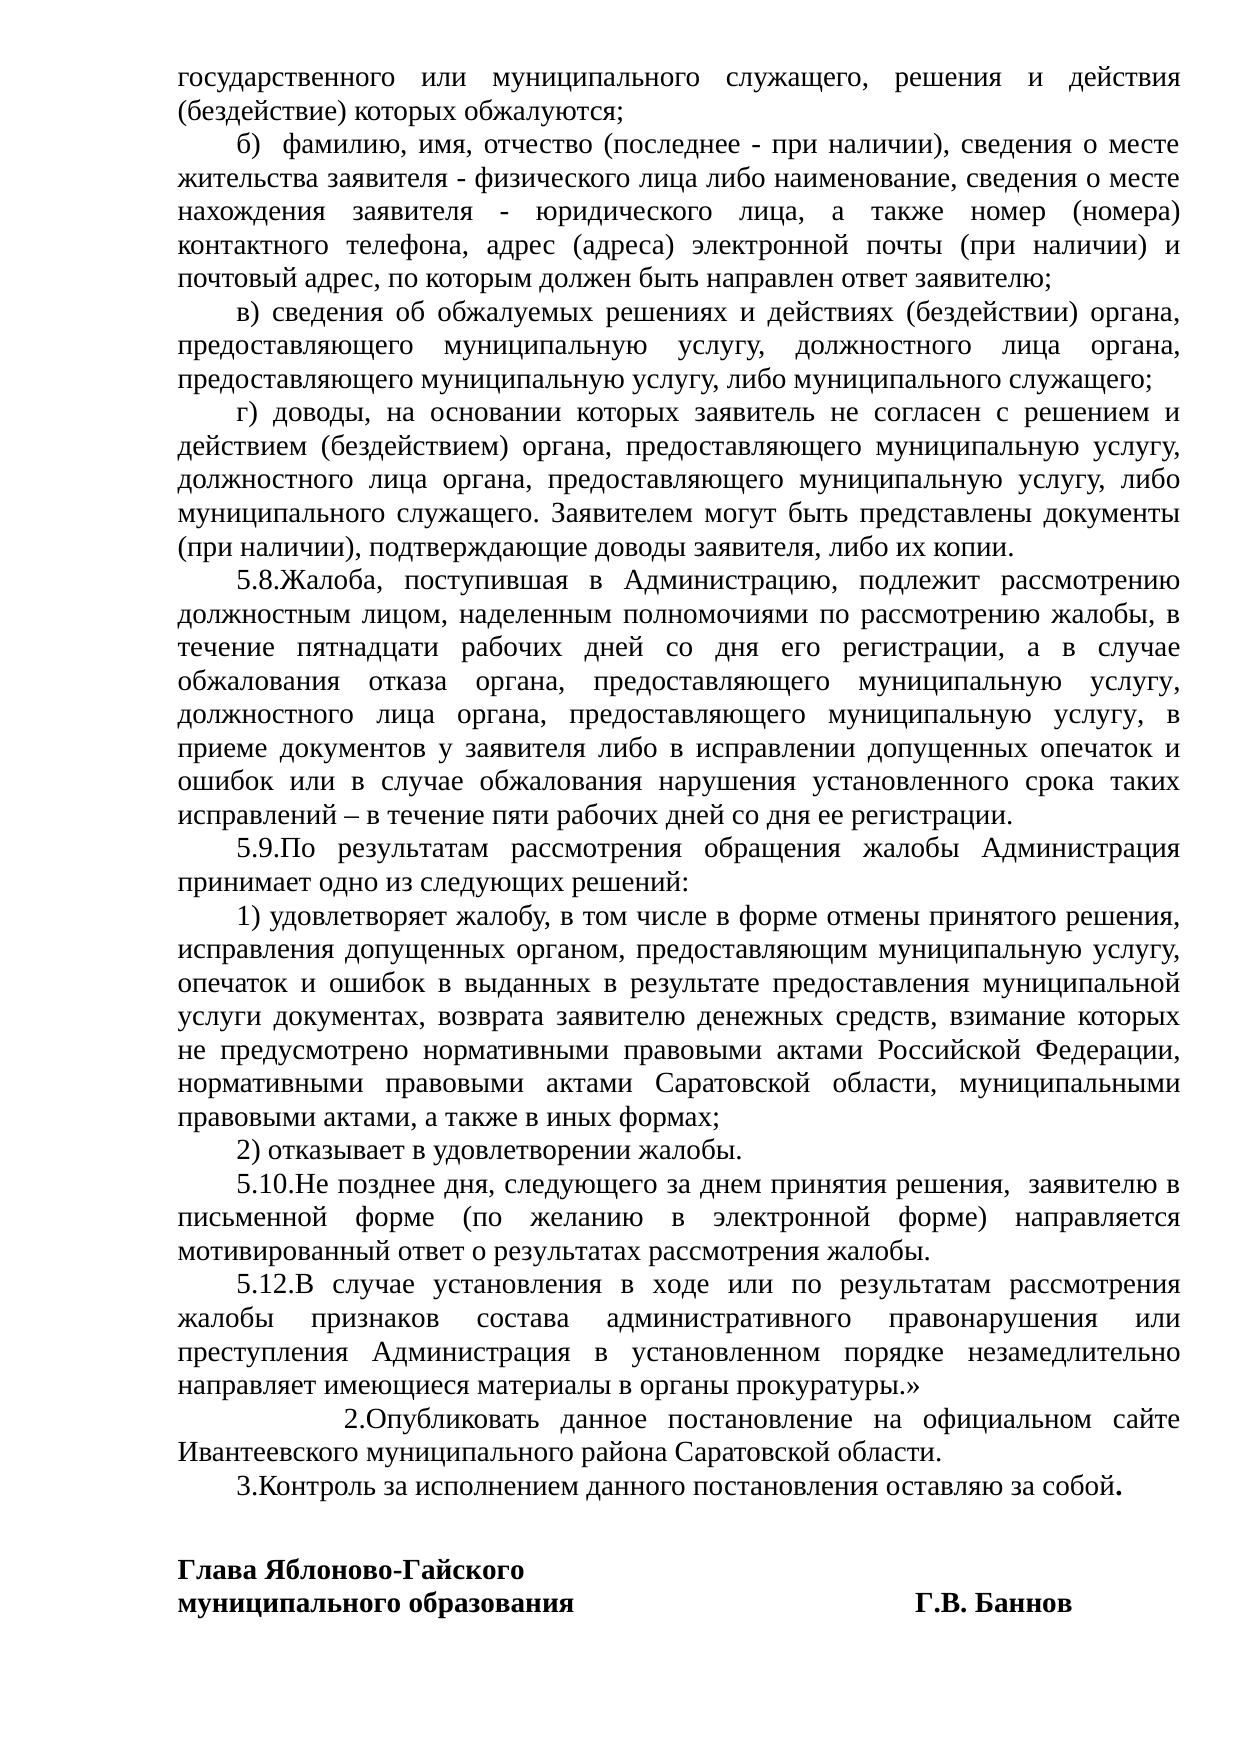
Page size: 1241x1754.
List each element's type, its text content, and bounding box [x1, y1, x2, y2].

list 5.9.По результатам рассмотрения обращения жалобы Администрация принимает одно из следующих решений: [177, 831, 1181, 898]
text муниципального образования Г.В. Баннов [177, 1585, 1181, 1619]
text в) сведения об обжалуемых решениях и действиях (бездействии) органа, предоставляющего муниципальную услугу, должностного лица органа, предоставляющего муниципальную услугу, либо муниципального служащего; [177, 294, 1181, 394]
text Глава Яблоново-Гайского [177, 1552, 1181, 1585]
list 5.10.Не позднее дня, следующего за днем принятия решения, заявителю в письменной форме (по желанию в электронной форме) направляется мотивированный ответ о результатах рассмотрения жалобы. [177, 1166, 1181, 1267]
text 2) отказывает в удовлетворении жалобы. [177, 1132, 1181, 1166]
text 3.Контроль за исполнением данного постановления оставляю за собой. [236, 1468, 1181, 1501]
text 1) удовлетворяет жалобу, в том числе в форме отмены принятого решения, исправления допущенных органом, предоставляющим муниципальную услугу, опечаток и ошибок в выданных в результате предоставления муниципальной услуги документах, возврата заявителю денежных средств, взимание которых не предусмотрено нормативными правовыми актами Российской Федерации, нормативными правовыми актами Саратовской области, муниципальными правовыми актами, а также в иных формах; [177, 898, 1181, 1132]
text б) фамилию, имя, отчество (последнее - при наличии), сведения о месте жительства заявителя - физического лица либо наименование, сведения о месте нахождения заявителя - юридического лица, а также номер (номера) контактного телефона, адрес (адреса) электронной почты (при наличии) и почтовый адрес, по которым должен быть направлен ответ заявителю; [177, 126, 1181, 294]
list 5.8.Жалоба, поступившая в Администрацию, подлежит рассмотрению должностным лицом, наделенным полномочиями по рассмотрению жалобы, в течение пятнадцати рабочих дней со дня его регистрации, а в случае обжалования отказа органа, предоставляющего муниципальную услугу, должностного лица органа, предоставляющего муниципальную услугу, в приеме документов у заявителя либо в исправлении допущенных опечаток и ошибок или в случае обжалования нарушения установленного срока таких исправлений – в течение пяти рабочих дней со дня ее регистрации. [177, 562, 1181, 831]
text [177, 59, 1181, 126]
text 2.Опубликовать данное постановление на официальном сайте Ивантеевского муниципального района Саратовской области. [177, 1401, 1181, 1468]
text г) доводы, на основании которых заявитель не согласен с решением и действием (бездействием) органа, предоставляющего муниципальную услугу, должностного лица органа, предоставляющего муниципальную услугу, либо муниципального служащего. Заявителем могут быть представлены документы (при наличии), подтверждающие доводы заявителя, либо их копии. [177, 394, 1181, 562]
list 5.12.В случае установления в ходе или по результатам рассмотрения жалобы признаков состава административного правонарушения или преступления Администрация в установленном порядке незамедлительно направляет имеющиеся материалы в органы прокуратуры.» [177, 1267, 1181, 1401]
